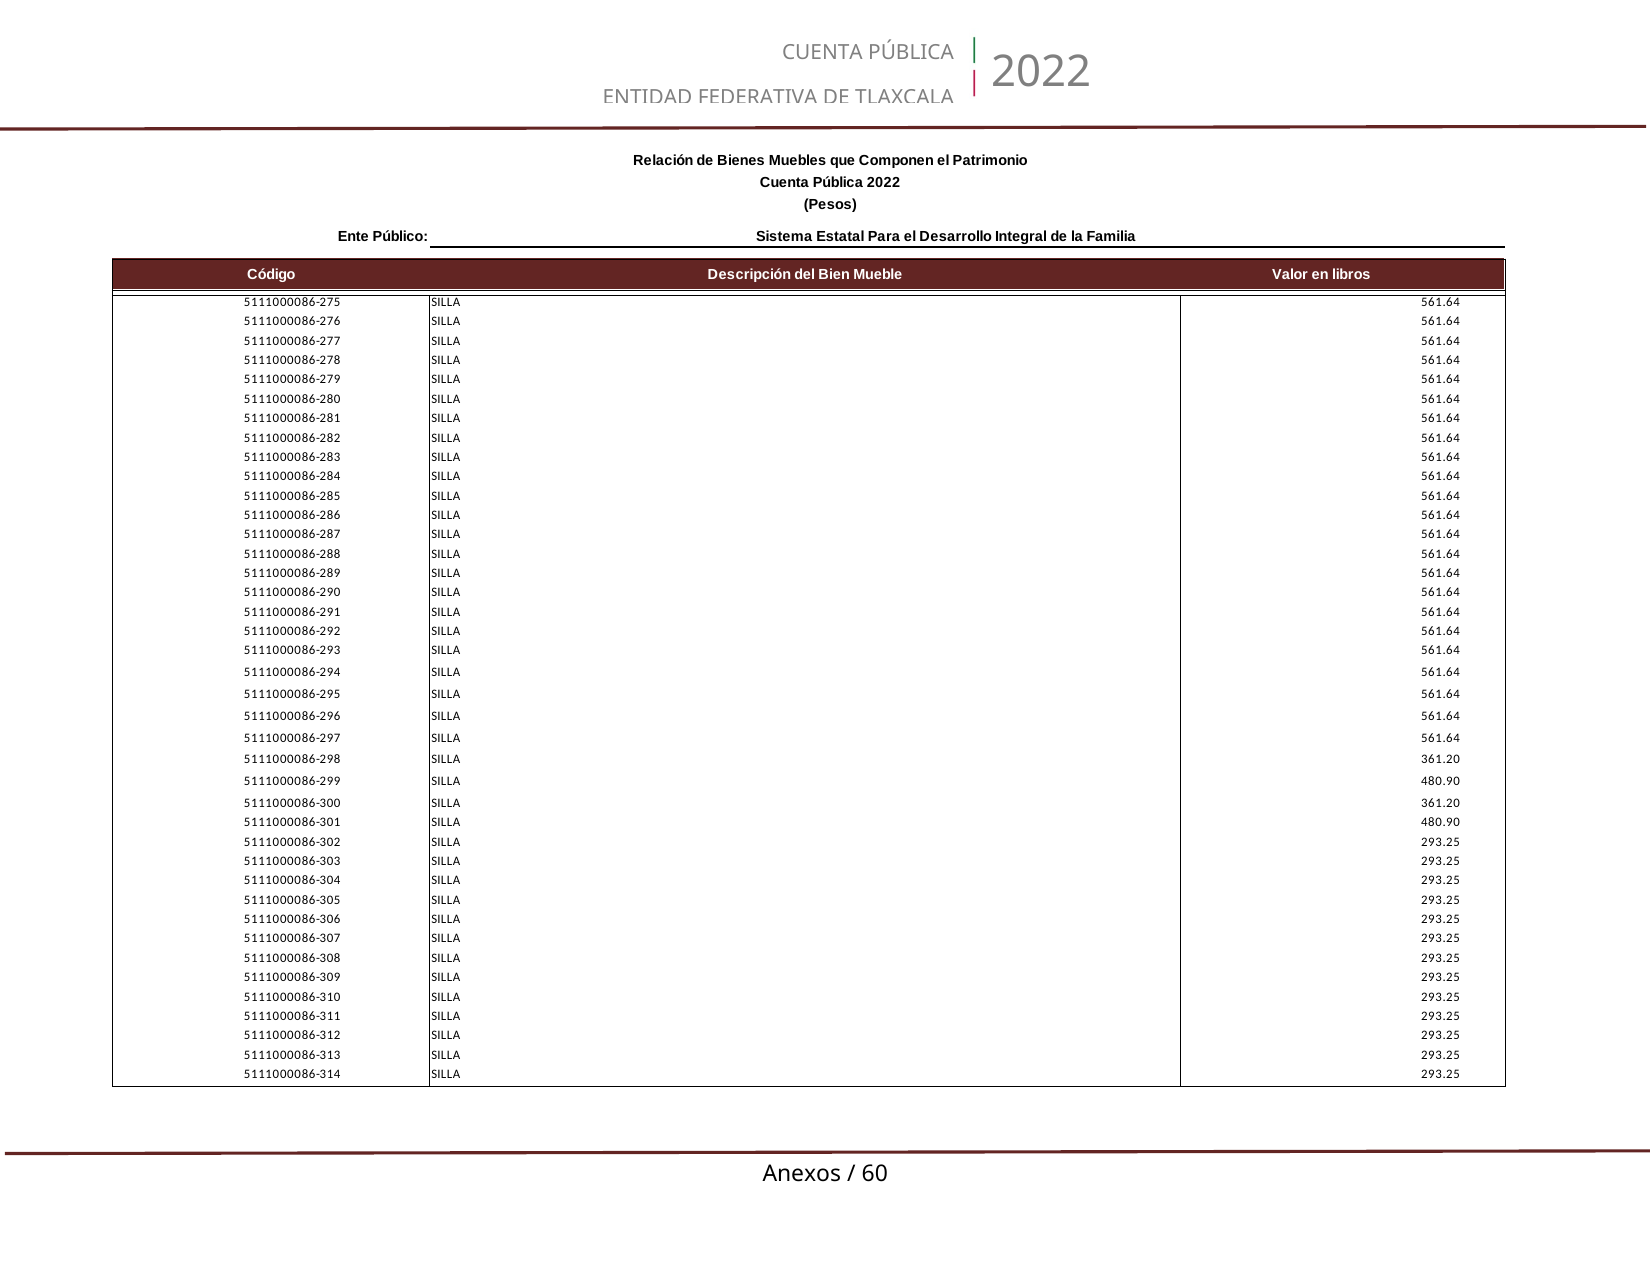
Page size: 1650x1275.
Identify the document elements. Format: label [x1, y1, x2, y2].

picture [968, 28, 985, 99]
